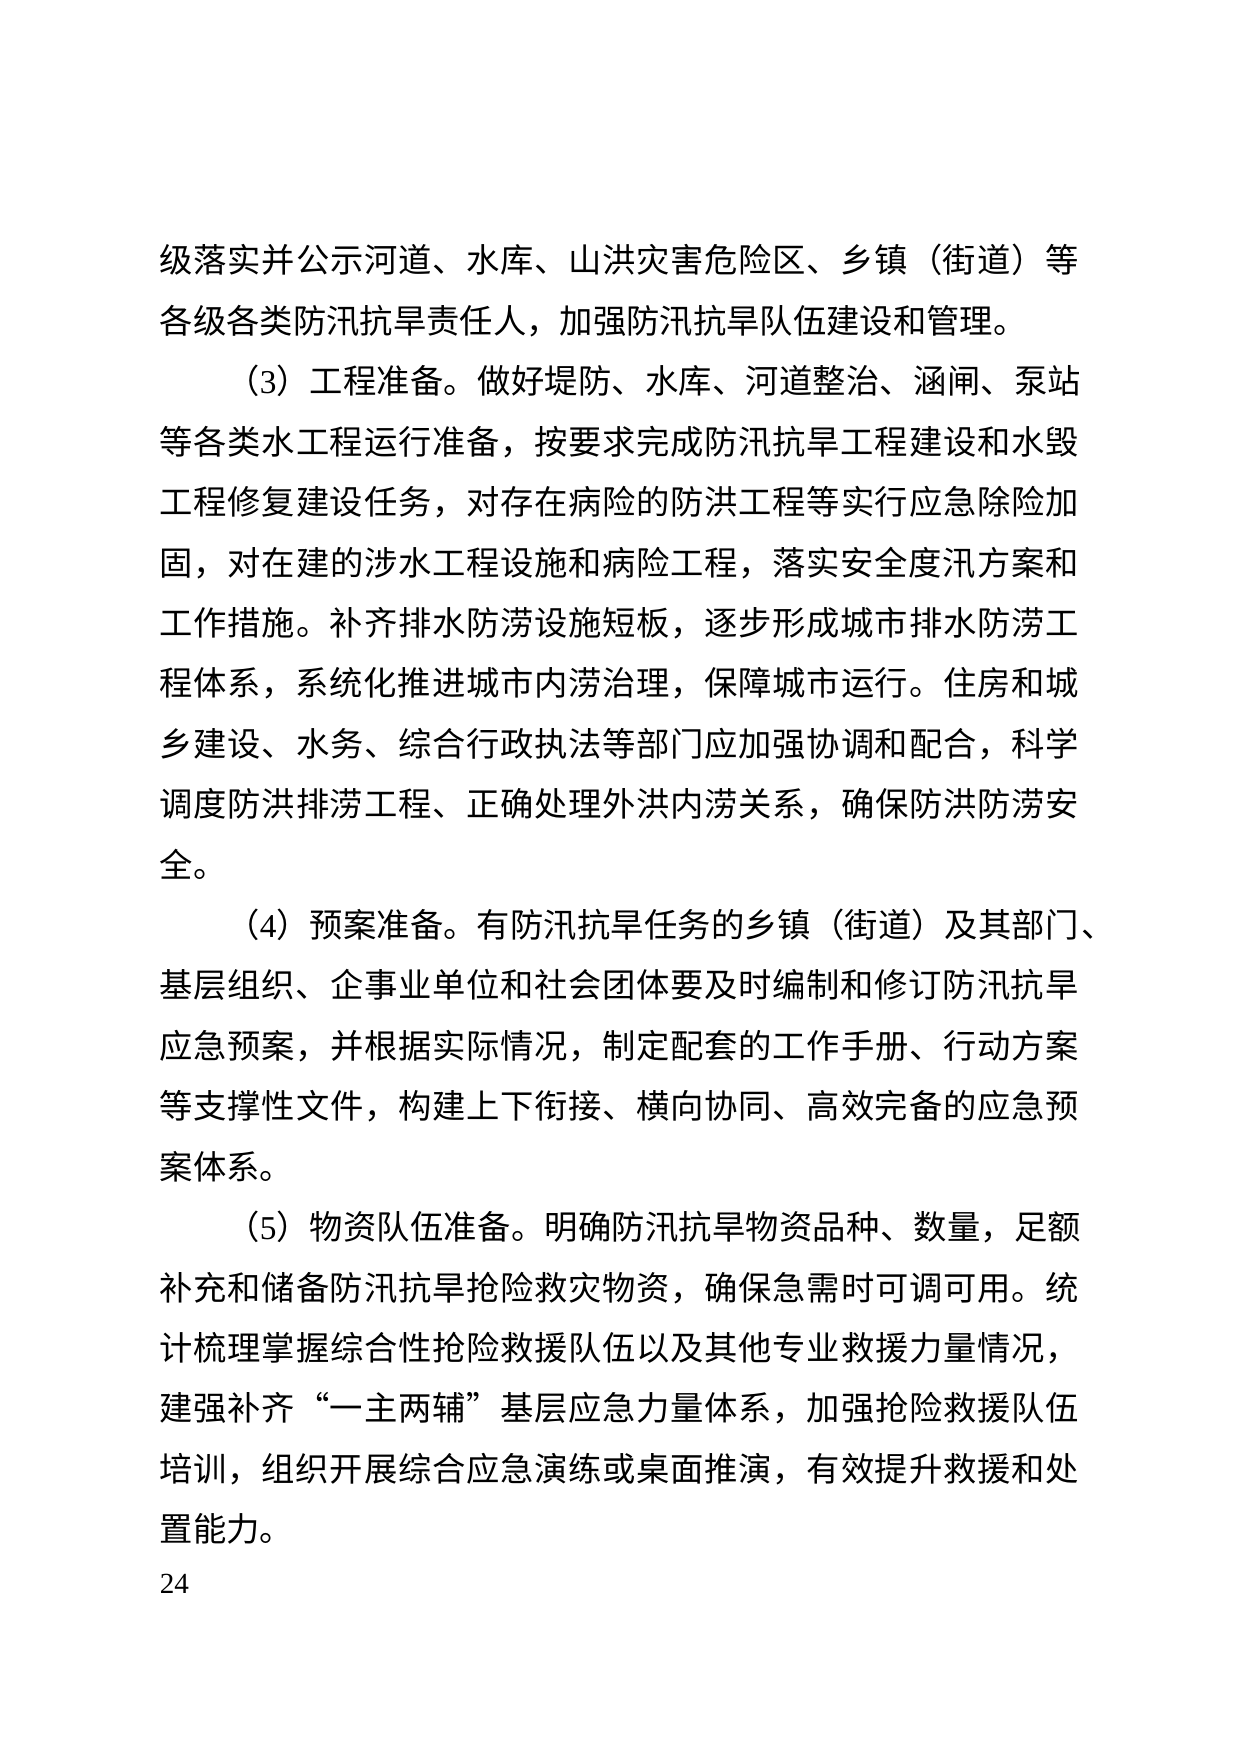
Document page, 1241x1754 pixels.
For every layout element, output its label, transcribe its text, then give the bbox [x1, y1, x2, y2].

list 乡镇（街道） [159, 889, 1081, 1191]
